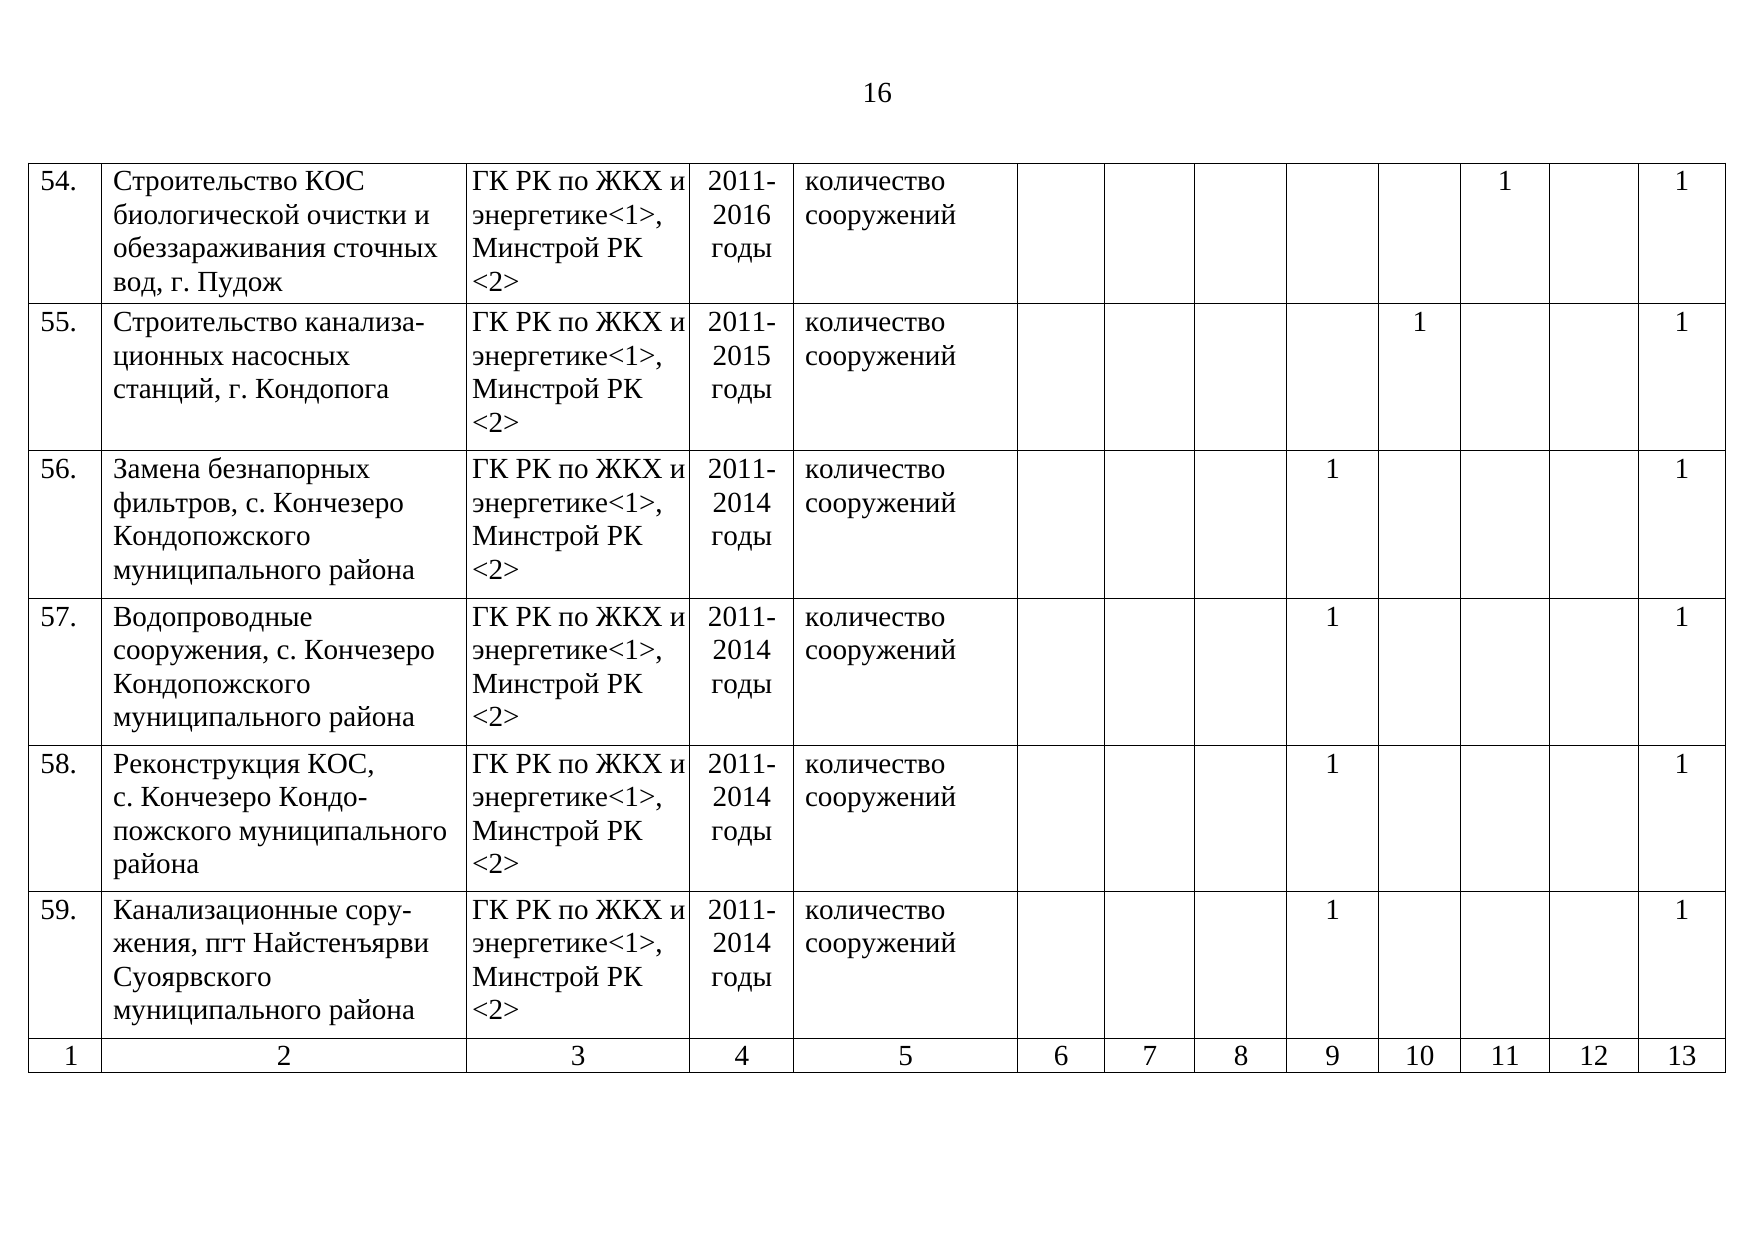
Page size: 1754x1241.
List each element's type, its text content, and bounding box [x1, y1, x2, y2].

table_cell [1105, 746, 1194, 891]
table_cell [1195, 451, 1286, 598]
table_cell [1105, 164, 1194, 303]
table_cell [1461, 746, 1549, 891]
table_cell 1 [1639, 451, 1725, 598]
table_cell [1550, 451, 1638, 598]
table_cell [1195, 599, 1286, 745]
table_cell Строительство канализа-ционных насосных станций, г. Кондопога [102, 304, 466, 450]
table_cell 1 [1461, 164, 1549, 303]
table_cell 10 [1379, 1039, 1460, 1072]
table_cell 1 [1639, 304, 1725, 450]
table_cell 2011-2015 годы [690, 304, 793, 450]
table_cell 9 [1287, 1039, 1378, 1072]
table_cell [1550, 599, 1638, 745]
table_cell 11 [1461, 1039, 1549, 1072]
table_cell 6 [1018, 1039, 1104, 1072]
table_cell [1018, 164, 1104, 303]
table_cell Замена безнапорных фильтров, с. Кончезеро Кондопожского муниципального района [102, 451, 466, 598]
table_cell 13 [1639, 1039, 1725, 1072]
table_cell 4 [690, 1039, 793, 1072]
table_cell [1550, 304, 1638, 450]
table_cell [1379, 892, 1460, 1037]
table_cell [1018, 451, 1104, 598]
table_cell [1379, 599, 1460, 745]
table_cell 54. [29, 164, 101, 303]
table_cell 1 [1287, 746, 1378, 891]
table_cell 1 [1639, 892, 1725, 1037]
table_cell 5 [794, 1039, 1017, 1072]
table_cell количество сооружений [794, 599, 1017, 745]
table_cell Канализационные сору-жения, пгт Найстенъярви Суоярвского муниципального района [102, 892, 466, 1037]
table_cell [1461, 599, 1549, 745]
table_cell [1461, 451, 1549, 598]
table_cell [1550, 164, 1638, 303]
table_cell количество сооружений [794, 892, 1017, 1037]
table_cell 59. [29, 892, 101, 1037]
table_cell Реконструкция КОС, с. Кончезеро Кондо-пожского муниципального района [102, 746, 466, 891]
table_cell 55. [29, 304, 101, 450]
table_cell [1195, 304, 1286, 450]
table_cell [1379, 164, 1460, 303]
table_cell 3 [467, 1039, 689, 1072]
table_cell 1 [1639, 599, 1725, 745]
table_cell [1195, 164, 1286, 303]
table_cell [1287, 164, 1378, 303]
table_cell 1 [1639, 746, 1725, 891]
table_cell 56. [29, 451, 101, 598]
table_cell количество сооружений [794, 164, 1017, 303]
table_cell 1 [1287, 451, 1378, 598]
table_cell [1195, 746, 1286, 891]
table_cell ГК РК по ЖКХ и энергетике<1>, Минстрой РК <2> [467, 304, 689, 450]
table_cell [1461, 304, 1549, 450]
table_cell 12 [1550, 1039, 1638, 1072]
table_cell [1105, 892, 1194, 1037]
table_cell 7 [1105, 1039, 1194, 1072]
table_cell 2011-2016 годы [690, 164, 793, 303]
table_cell [1461, 892, 1549, 1037]
table_cell 1 [1287, 892, 1378, 1037]
table_cell количество сооружений [794, 746, 1017, 891]
table_cell [1550, 746, 1638, 891]
table_cell количество сооружений [794, 304, 1017, 450]
table_cell 2011-2014 годы [690, 746, 793, 891]
table_cell [1105, 304, 1194, 450]
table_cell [467, 892, 689, 1037]
table_cell [1018, 304, 1104, 450]
table_cell ГК РК по ЖКХ и энергетике<1>, Минстрой РК <2> [467, 746, 689, 891]
table_cell [1105, 599, 1194, 745]
table_cell [1018, 746, 1104, 891]
table_cell 1 [1379, 304, 1460, 450]
table_cell [1550, 892, 1638, 1037]
table_cell ГК РК по ЖКХ и энергетике<1>, Минстрой РК <2> [467, 451, 689, 598]
table_cell [1379, 451, 1460, 598]
table_cell [1287, 304, 1378, 450]
table_cell [1105, 451, 1194, 598]
table_cell ГК РК по ЖКХ и энергетике<1>, Минстрой РК <2> [467, 599, 689, 745]
table_cell 57. [29, 599, 101, 745]
table_cell [1379, 746, 1460, 891]
table_cell 2011- 2014 годы [690, 892, 793, 1037]
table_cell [467, 164, 689, 303]
table_cell 58. [29, 746, 101, 891]
table_cell Водопроводные сооружения, с. Кончезеро Кондопожского муниципального района [102, 599, 466, 745]
table_cell 2011- 2014 годы [690, 599, 793, 745]
table_cell 8 [1195, 1039, 1286, 1072]
table_cell 1 [29, 1039, 101, 1072]
table_cell [1018, 599, 1104, 745]
table_cell [1195, 892, 1286, 1037]
table_cell [1018, 892, 1104, 1037]
table_cell количество сооружений [794, 451, 1017, 598]
table_cell Строительство КОС биологической очистки и обеззараживания сточных вод, г. Пудож [102, 164, 466, 303]
table_cell 1 [1287, 599, 1378, 745]
table_cell 1 [1639, 164, 1725, 303]
table_cell 2 [102, 1039, 466, 1072]
table_cell 2011- 2014 годы [690, 451, 793, 598]
